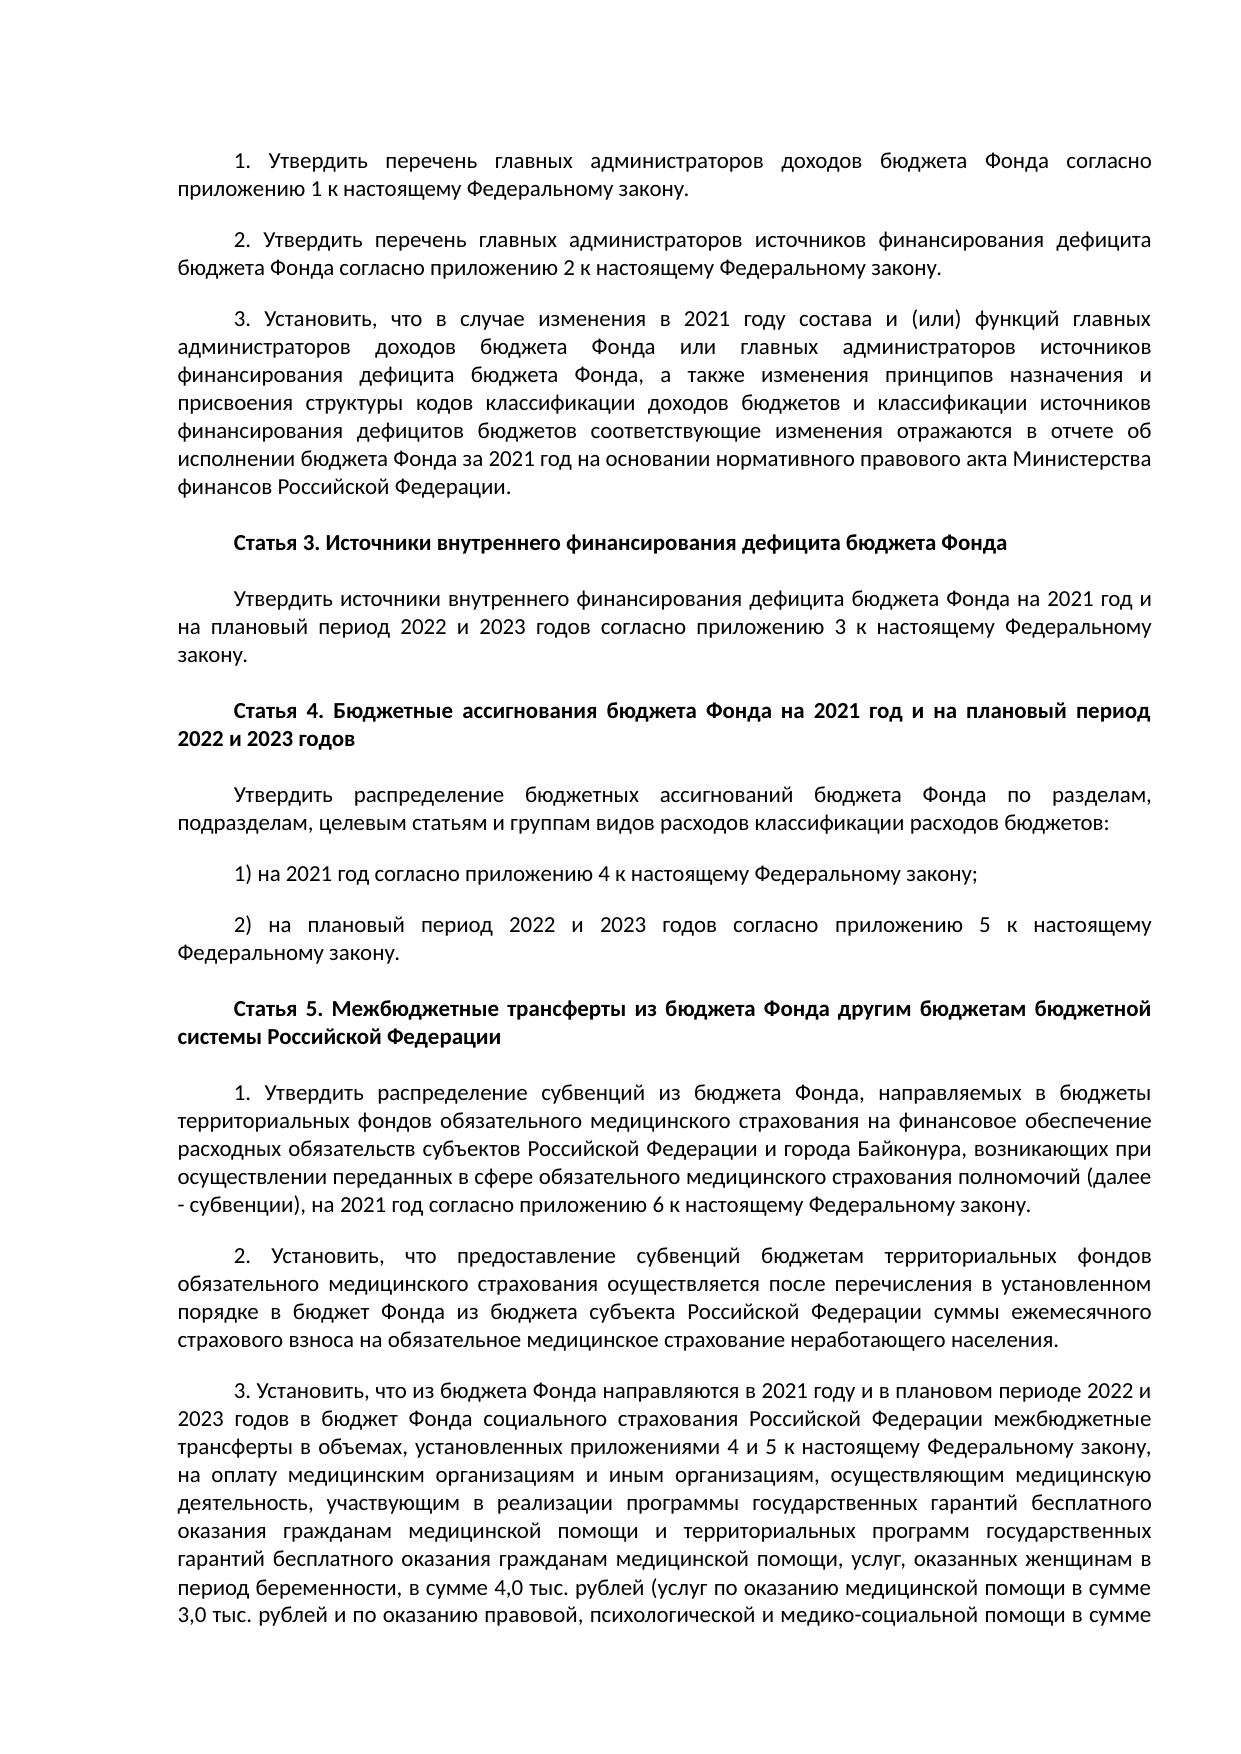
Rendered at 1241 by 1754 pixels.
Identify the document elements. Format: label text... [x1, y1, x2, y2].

title Статья 3. Источники внутреннего финансирования дефицита бюджета Фонда [177, 528, 1152, 556]
text 1. Утвердить перечень главных администраторов доходов бюджета Фонда согласно приложению 1 к настоящему Федеральному закону. [177, 146, 1152, 202]
text Утвердить распределение бюджетных ассигнований бюджета Фонда по разделам, подразделам, целевым статьям и группам видов расходов классификации расходов бюджетов: [177, 780, 1152, 836]
text 2. Установить, что предоставление субвенций бюджетам территориальных фондов обязательного медицинского страхования осуществляется после перечисления в установленном порядке в бюджет Фонда из бюджета субъекта Российской Федерации суммы ежемесячного страхового взноса на обязательное медицинское страхование неработающего населения. [177, 1241, 1152, 1353]
text 1. Утвердить распределение субвенций из бюджета Фонда, направляемых в бюджеты территориальных фондов обязательного медицинского страхования на финансовое обеспечение расходных обязательств субъектов Российской Федерации и города Байконура, возникающих при осуществлении переданных в сфере обязательного медицинского страхования полномочий (далее - субвенции), на 2021 год согласно приложению 6 к настоящему Федеральному закону. [177, 1078, 1152, 1218]
title Статья 4. Бюджетные ассигнования бюджета Фонда на 2021 год и на плановый период 2022 и 2023 годов [177, 696, 1152, 752]
text 2) на плановый период 2022 и 2023 годов согласно приложению 5 к настоящему Федеральному закону. [177, 910, 1152, 966]
text 3. Установить, что в случае изменения в 2021 году состава и (или) функций главных администраторов доходов бюджета Фонда или главных администраторов источников финансирования дефицита бюджета Фонда, а также изменения принципов назначения и присвоения структуры кодов классификации доходов бюджетов и классификации источников финансирования дефицитов бюджетов соответствующие изменения отражаются в отчете об исполнении бюджета Фонда за 2021 год на основании нормативного правового акта Министерства финансов Российской Федерации. [177, 304, 1152, 500]
text 2. Утвердить перечень главных администраторов источников финансирования дефицита бюджета Фонда согласно приложению 2 к настоящему Федеральному закону. [177, 225, 1152, 281]
text Утвердить источники внутреннего финансирования дефицита бюджета Фонда на 2021 год и на плановый период 2022 и 2023 годов согласно приложению 3 к настоящему Федеральному закону. [177, 584, 1152, 668]
text 1) на 2021 год согласно приложению 4 к настоящему Федеральному закону; [177, 859, 1152, 887]
title Статья 5. Межбюджетные трансферты из бюджета Фонда другим бюджетам бюджетной системы Российской Федерации [177, 994, 1152, 1050]
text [177, 1376, 1152, 1629]
